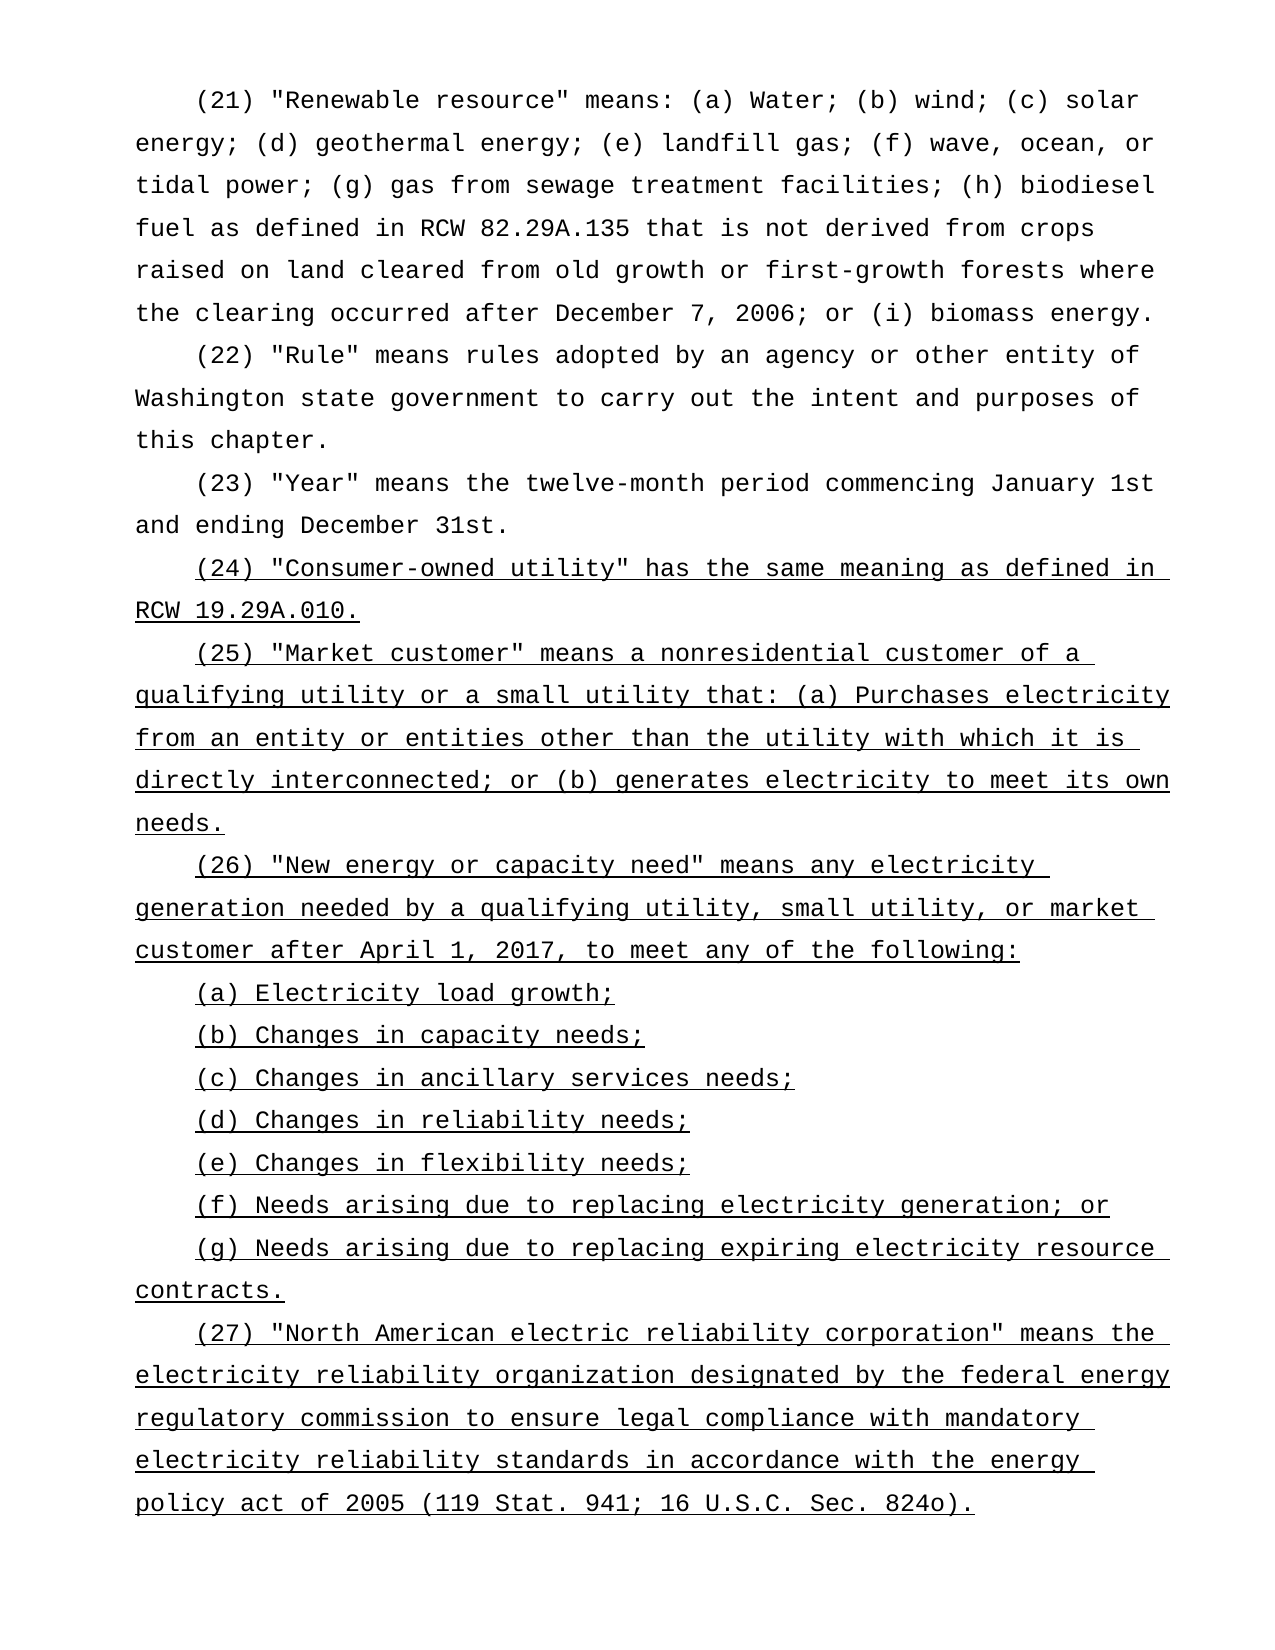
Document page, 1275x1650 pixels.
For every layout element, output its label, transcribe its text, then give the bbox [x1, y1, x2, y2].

text (22) "Rule" means rules adopted by an agency or other entity of Washington state government to carry out the intent and purposes of this chapter. [135, 330, 1170, 457]
text (25) "Market customer" means a nonresidential customer of a qualifying utility or a small utility that: (a) Purchases electricity from an entity or entities other than the utility with which it is directly interconnected; or (b) generates electricity to meet its own needs. [135, 627, 1170, 706]
text (25) "Market customer" means a nonresidential customer of a qualifying utility or a small utility that: (a) Purchases electricity from an entity or entities other than the utility with which it is directly interconnected; or (b) generates electricity to meet its own needs. [135, 793, 1170, 840]
text (g) Needs arising due to replacing expiring electricity resource contracts. [135, 1222, 1170, 1307]
text (f) Needs arising due to replacing electricity generation; or [135, 1180, 1170, 1222]
text (d) Changes in reliability needs; [135, 1095, 1170, 1137]
text (23) "Year" means the twelve-month period commencing January 1st and ending December 31st. [135, 457, 1170, 542]
text (21) "Renewable resource" means: (a) Water; (b) wind; (c) solar energy; (d) geothermal energy; (e) landfill gas; (f) wave, ocean, or tidal power; (g) gas from sewage treatment facilities; (h) biodiesel fuel as defined in RCW 82.29A.135 that is not derived from crops raised on land cleared from old growth or first-growth forests where the clearing occurred after December 7, 2006; or (i) biomass energy. [135, 75, 1170, 330]
text (27) "North American electric reliability corporation" means the electricity reliability organization designated by the federal energy regulatory commission to ensure legal compliance with mandatory electricity reliability standards in accordance with the energy policy act of 2005 (119 Stat. 941; 16 U.S.C. Sec. 824o). [135, 1388, 1170, 1520]
text (26) "New energy or capacity need" means any electricity generation needed by a qualifying utility, small utility, or market customer after April 1, 2017, to meet any of the following: [135, 840, 1170, 967]
text (24) "Consumer-owned utility" has the same meaning as defined in RCW 19.29A.010. [135, 542, 1170, 627]
text (b) Changes in capacity needs; [135, 1010, 1170, 1052]
text (c) Changes in ancillary services needs; [135, 1052, 1170, 1095]
text (27) "North American electric reliability corporation" means the electricity reliability organization designated by the federal energy regulatory commission to ensure legal compliance with mandatory electricity reliability standards in accordance with the energy policy act of 2005 (119 Stat. 941; 16 U.S.C. Sec. 824o). [135, 1307, 1170, 1386]
text (25) "Market customer" means a nonresidential customer of a qualifying utility or a small utility that: (a) Purchases electricity from an entity or entities other than the utility with which it is directly interconnected; or (b) generates electricity to meet its own needs. [135, 708, 1170, 791]
text (e) Changes in flexibility needs; [135, 1137, 1170, 1180]
text (a) Electricity load growth; [135, 967, 1170, 1010]
